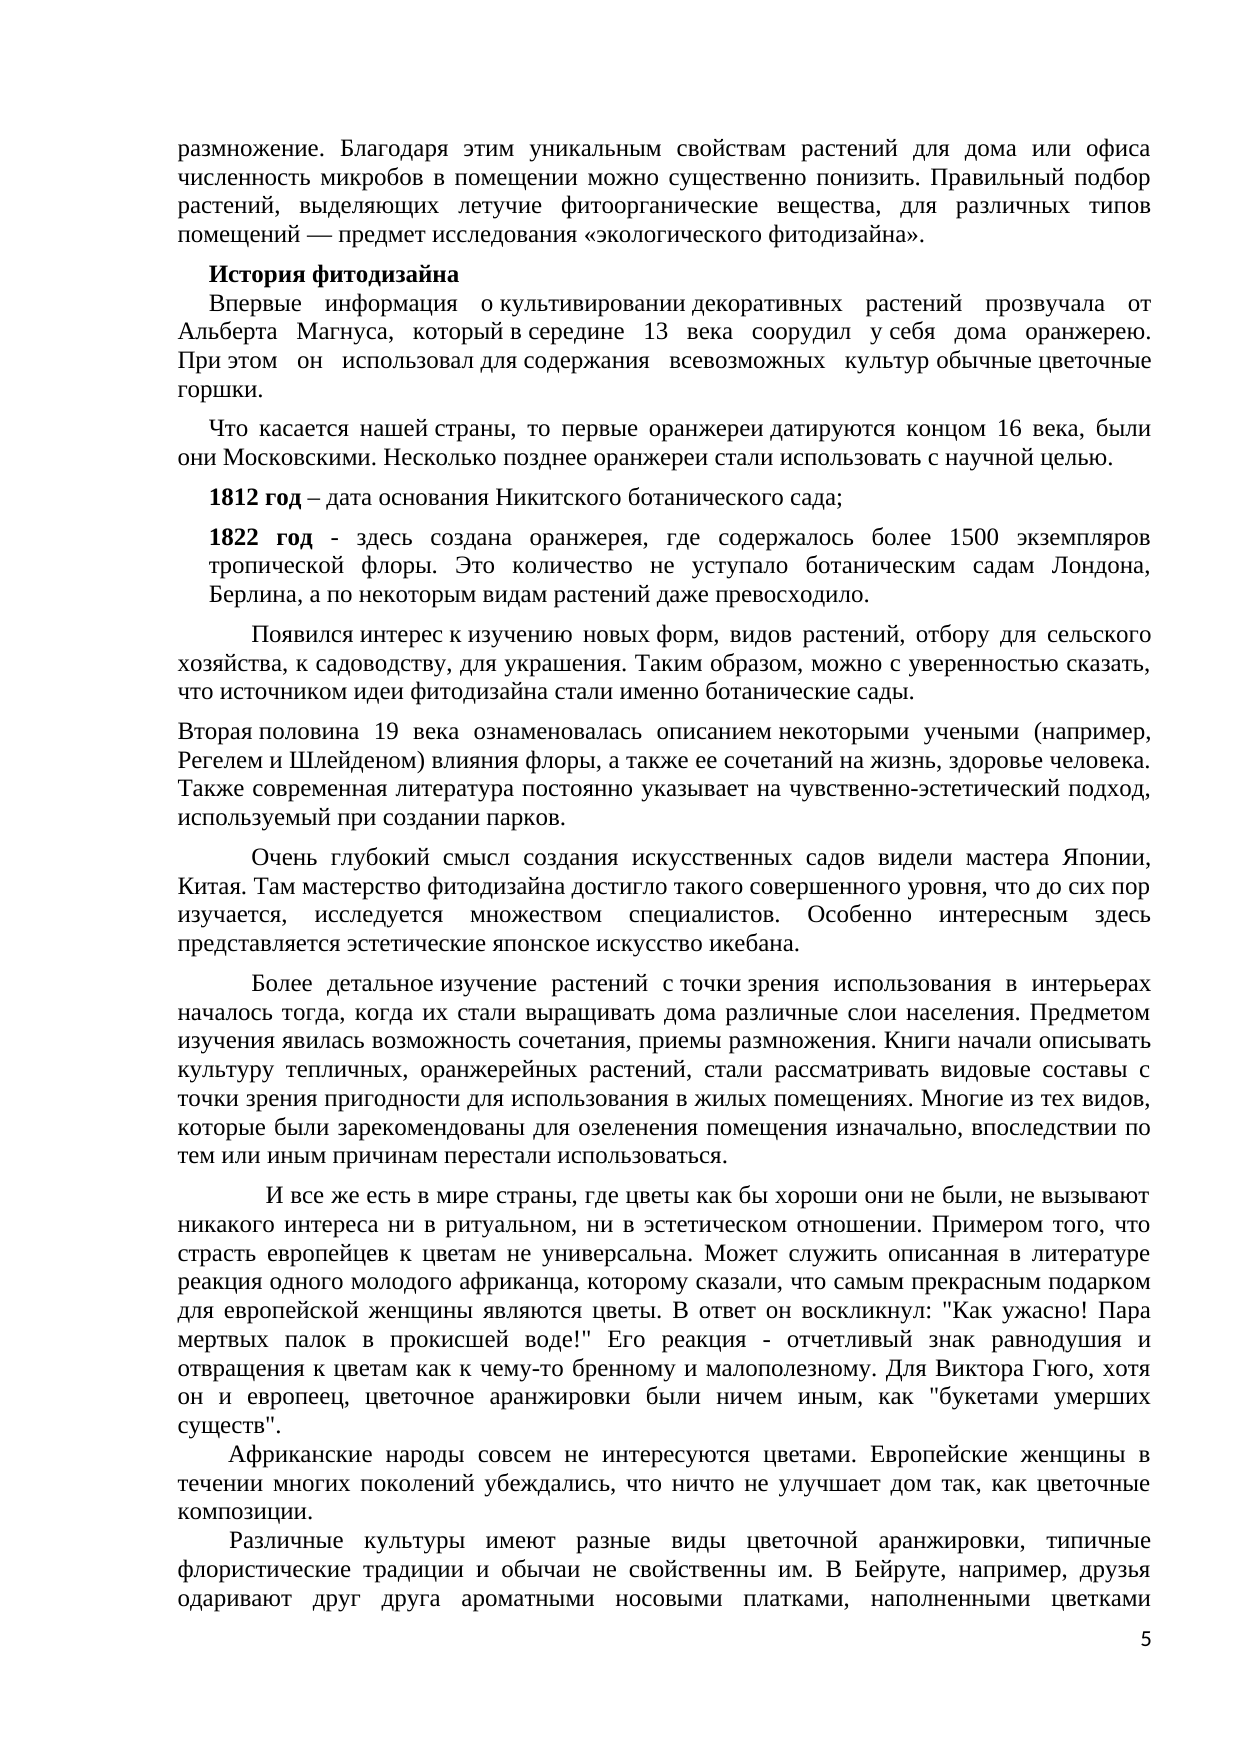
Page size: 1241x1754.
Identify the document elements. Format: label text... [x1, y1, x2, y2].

text 1822 год - здесь создана оранжерея, где содержалось более 1500 экземпляров тропической флоры. Это количество не уступало ботаническим садам Лондона, Берлина, а по некоторым видам растений даже превосходило. [208, 522, 1152, 608]
text Очень глубокий смысл создания искусственных садов видели мастера Японии, Китая. Там мастерство фитодизайна достигло такого совершенного уровня, что до сих пор изучается, исследуется множеством специалистов. Особенно интересным здесь представляется эстетические японское искусство икебана. [177, 842, 1152, 957]
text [177, 133, 1152, 248]
text Более детальное изучение растений с точки зрения использования в интерьерах началось тогда, когда их стали выращивать дома различные слои населения. Предметом изучения явилась возможность сочетания, приемы размножения. Книги начали описывать культуру тепличных, оранжерейных растений, стали рассматривать видовые составы с точки зрения пригодности для использования в жилых помещениях. Многие из тех видов, которые были зарекомендованы для озеленения помещения изначально, впоследствии по тем или иным причинам перестали использоваться. [177, 968, 1152, 1169]
text Вторая половина 19 века ознаменовалась описанием некоторыми учеными (например, Регелем и Шлейденом) влияния флоры, а также ее сочетаний на жизнь, здоровье человека. Также современная литература постоянно указывает на чувственно-эстетический подход, используемый при создании парков. [177, 716, 1152, 831]
text Впервые информация о культивировании декоративных растений прозвучала от Альберта Магнуса, который в середине 13 века соорудил у себя дома оранжерею. При этом он использовал для содержания всевозможных культур обычные цветочные горшки. [177, 288, 1152, 403]
text 1812 год – дата основания Никитского ботанического сада; [177, 482, 1152, 511]
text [177, 1180, 1152, 1611]
text Появился интерес к изучению новых форм, видов растений, отбору для сельского хозяйства, к садоводству, для украшения. Таким образом, можно с уверенностью сказать, что источником идеи фитодизайна стали именно ботанические сады. [177, 619, 1152, 705]
text История фитодизайна [208, 259, 1152, 288]
text Что касается нашей страны, то первые оранжереи датируются концом 16 века, были они Московскими. Несколько позднее оранжереи стали использовать с научной целью. [177, 413, 1152, 471]
